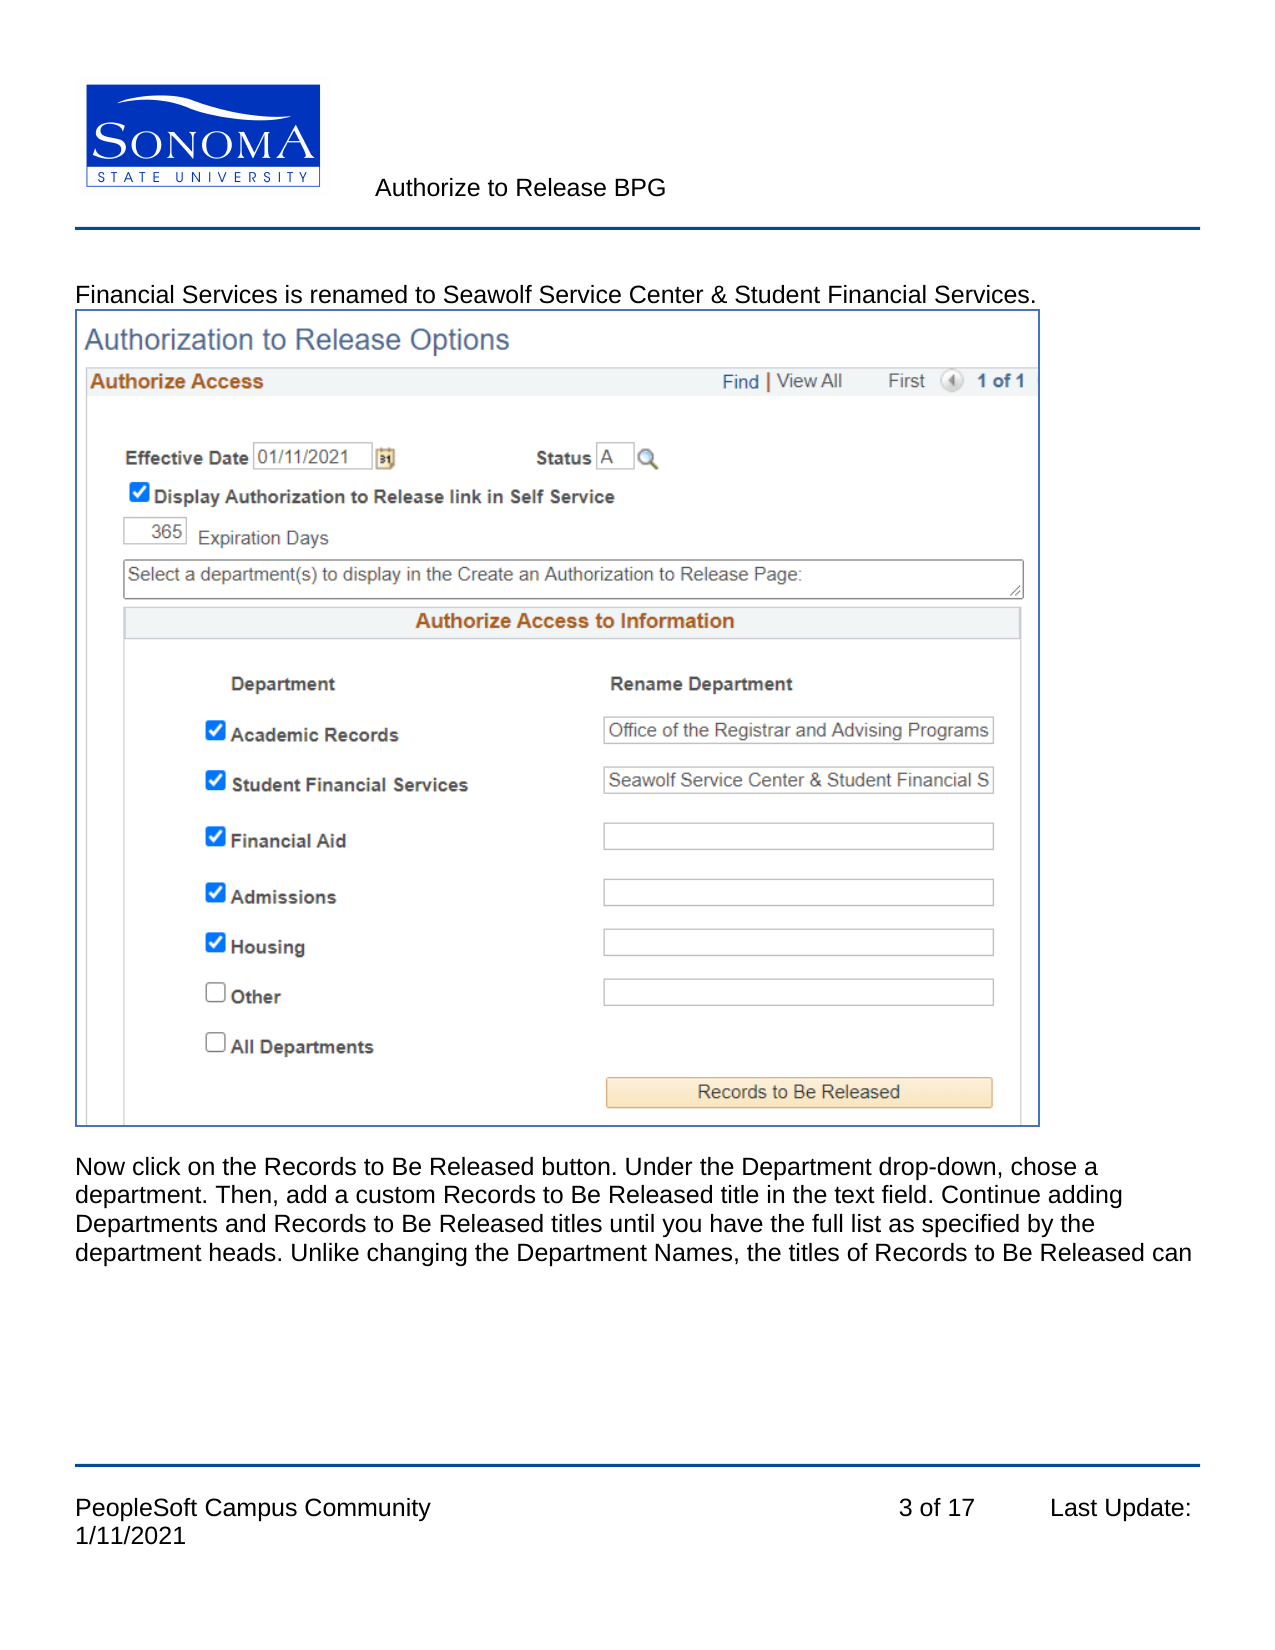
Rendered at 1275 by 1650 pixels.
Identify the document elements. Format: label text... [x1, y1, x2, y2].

picture [75, 75, 331, 197]
picture [77, 311, 1038, 1125]
